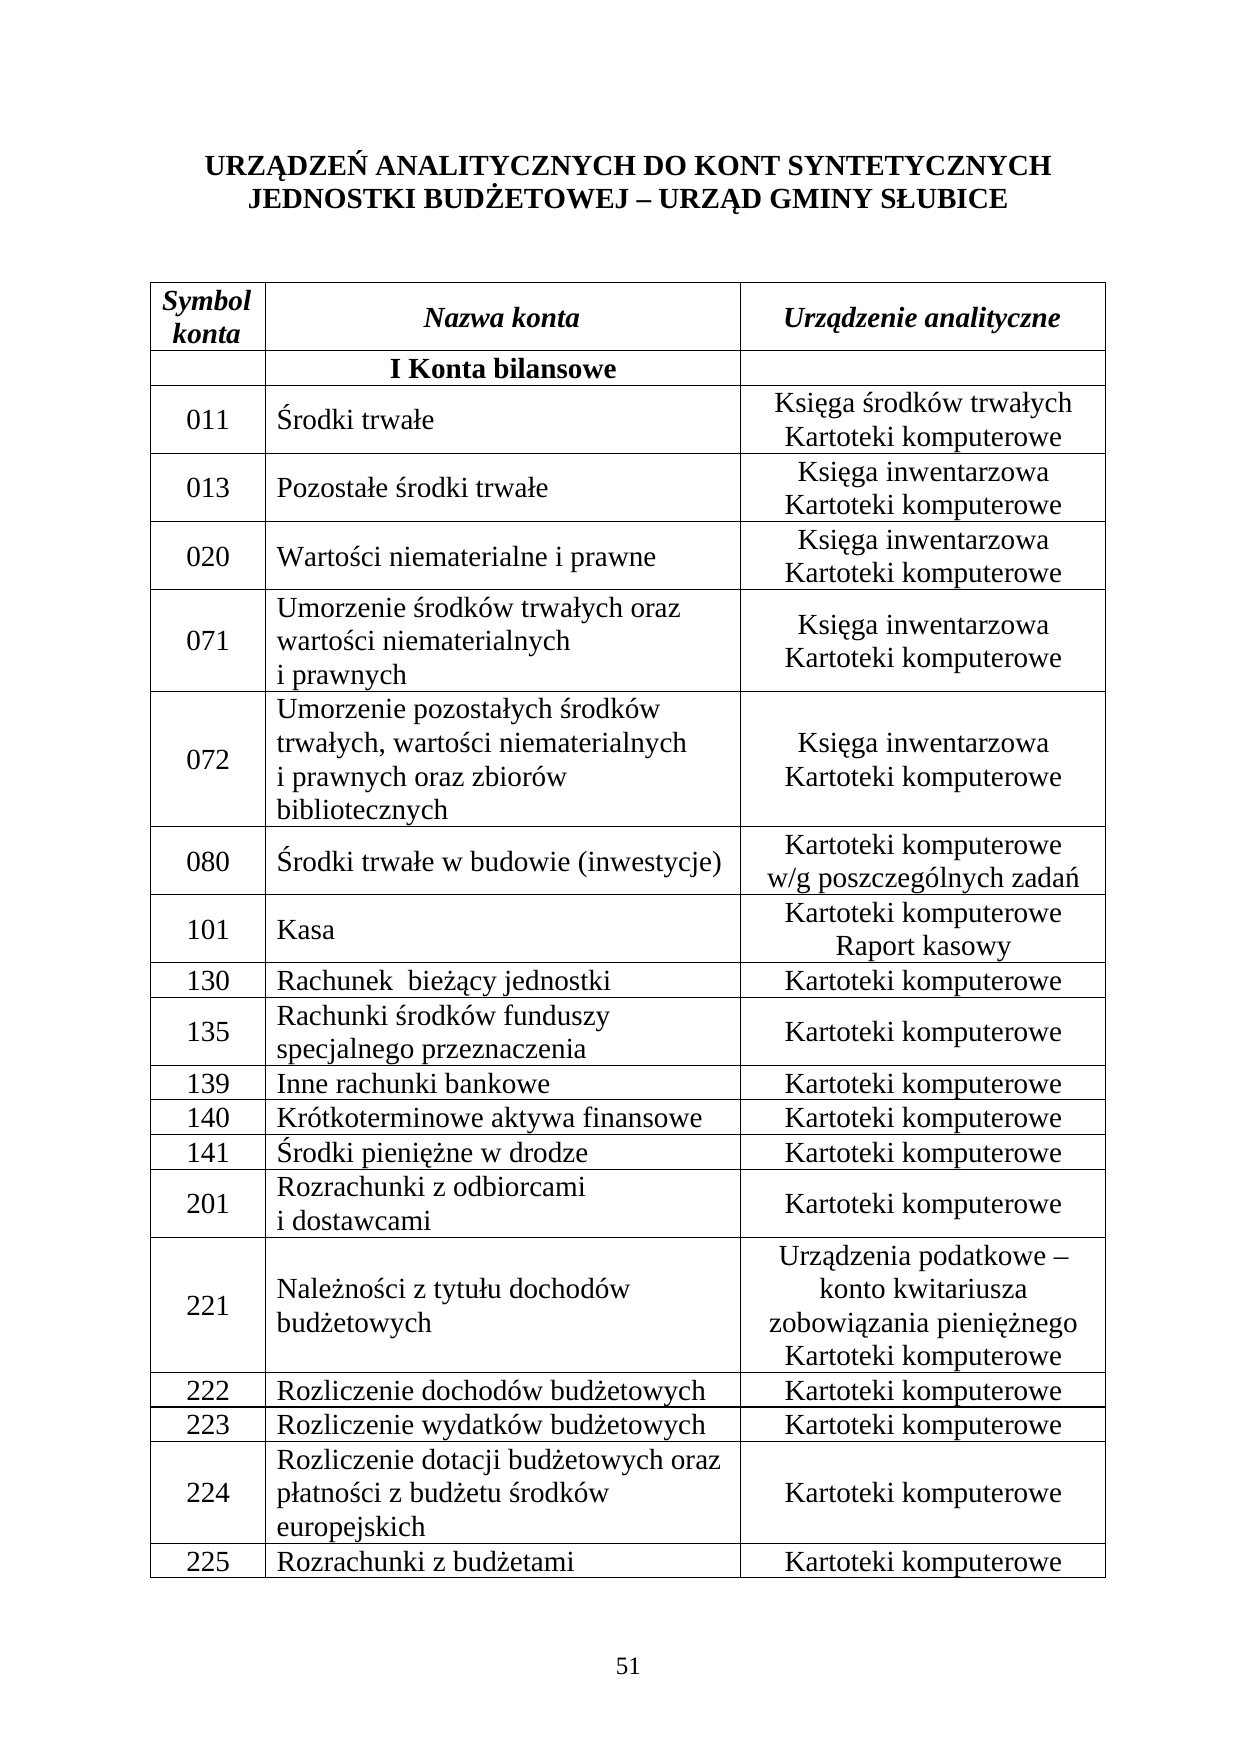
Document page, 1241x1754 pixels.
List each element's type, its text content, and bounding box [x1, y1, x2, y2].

table_cell 080 [151, 827, 265, 894]
table_cell 221 [151, 1238, 265, 1372]
table_cell Rozrachunki z budżetami [266, 1544, 740, 1577]
table_cell 020 [151, 522, 265, 589]
table_cell 011 [151, 386, 265, 453]
table_cell Pozostałe środki trwałe [266, 454, 740, 521]
table_cell Rachunki środków funduszy specjalnego przeznaczenia [266, 998, 740, 1065]
table_cell Kartoteki komputerowe [741, 1408, 1105, 1441]
table_cell Umorzenie pozostałych środków trwałych, wartości niematerialnych i prawnych oraz zbiorów bibliotecznych [266, 692, 740, 826]
table_cell Umorzenie środków trwałych oraz wartości niematerialnych i prawnych [266, 590, 740, 691]
table_header Symbol konta [151, 283, 265, 350]
table_cell Kartoteki komputerowe [741, 1135, 1105, 1168]
table_cell 072 [151, 692, 265, 826]
table_cell Kartoteki komputerowe [741, 1442, 1105, 1543]
table_cell Inne rachunki bankowe [266, 1066, 740, 1099]
table_cell 140 [151, 1100, 265, 1134]
table_cell Kartoteki komputerowe Raport kasowy [741, 895, 1105, 962]
table_cell 225 [151, 1544, 265, 1577]
table_header Urządzenie analityczne [741, 283, 1105, 350]
table_cell Rachunek bieżący jednostki [266, 963, 740, 997]
table_cell Kartoteki komputerowe [741, 998, 1105, 1065]
table_cell Księga środków trwałych Kartoteki komputerowe [741, 386, 1105, 453]
table_cell Rozliczenie wydatków budżetowych [266, 1408, 740, 1441]
text urządzeń analitycznych do kont syntetycznych [150, 148, 1106, 181]
table_cell 135 [151, 998, 265, 1065]
table_cell Środki trwałe w budowie (inwestycje) [266, 827, 740, 894]
table_cell [741, 351, 1105, 384]
table_cell Kartoteki komputerowe [741, 1100, 1105, 1134]
table_cell 071 [151, 590, 265, 691]
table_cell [741, 1544, 1105, 1577]
table_cell 223 [151, 1408, 265, 1441]
table_cell Kasa [266, 895, 740, 962]
table_cell Wartości niematerialne i prawne [266, 522, 740, 589]
table_cell [151, 351, 265, 384]
table_cell Rozrachunki z odbiorcami i dostawcami [266, 1170, 740, 1237]
table_cell Księga inwentarzowa Kartoteki komputerowe [741, 590, 1105, 691]
table_cell 222 [151, 1373, 265, 1406]
table_cell Księga inwentarzowa Kartoteki komputerowe [741, 454, 1105, 521]
table_cell 013 [151, 454, 265, 521]
table_header Nazwa konta [266, 283, 740, 350]
table_cell Środki pieniężne w drodze [266, 1135, 740, 1168]
table_cell Kartoteki komputerowe [741, 963, 1105, 997]
table_cell Księga inwentarzowa Kartoteki komputerowe [741, 692, 1105, 826]
table_cell 101 [151, 895, 265, 962]
table_cell Rozliczenie dotacji budżetowych oraz płatności z budżetu środków europejskich [266, 1442, 740, 1543]
table_cell Kartoteki komputerowe w/g poszczególnych zadań [741, 827, 1105, 894]
text jednostki budżetowej – urząd gminy Słubice [150, 181, 1106, 215]
table_cell Urządzenia podatkowe – konto kwitariusza zobowiązania pieniężnego Kartoteki komputerowe [741, 1238, 1105, 1372]
table_cell Rozliczenie dochodów budżetowych [266, 1373, 740, 1406]
table_cell 224 [151, 1442, 265, 1543]
table_cell 139 [151, 1066, 265, 1099]
table_cell Księga inwentarzowa Kartoteki komputerowe [741, 522, 1105, 589]
table_cell Kartoteki komputerowe [741, 1170, 1105, 1237]
table_cell I Konta bilansowe [266, 351, 740, 384]
table_cell Kartoteki komputerowe [741, 1066, 1105, 1099]
table_cell Kartoteki komputerowe [741, 1373, 1105, 1406]
table_cell Krótkoterminowe aktywa finansowe [266, 1100, 740, 1134]
table_cell 130 [151, 963, 265, 997]
table_cell Należności z tytułu dochodów budżetowych [266, 1238, 740, 1372]
table_cell 201 [151, 1170, 265, 1237]
table_cell 141 [151, 1135, 265, 1168]
table_cell Środki trwałe [266, 386, 740, 453]
